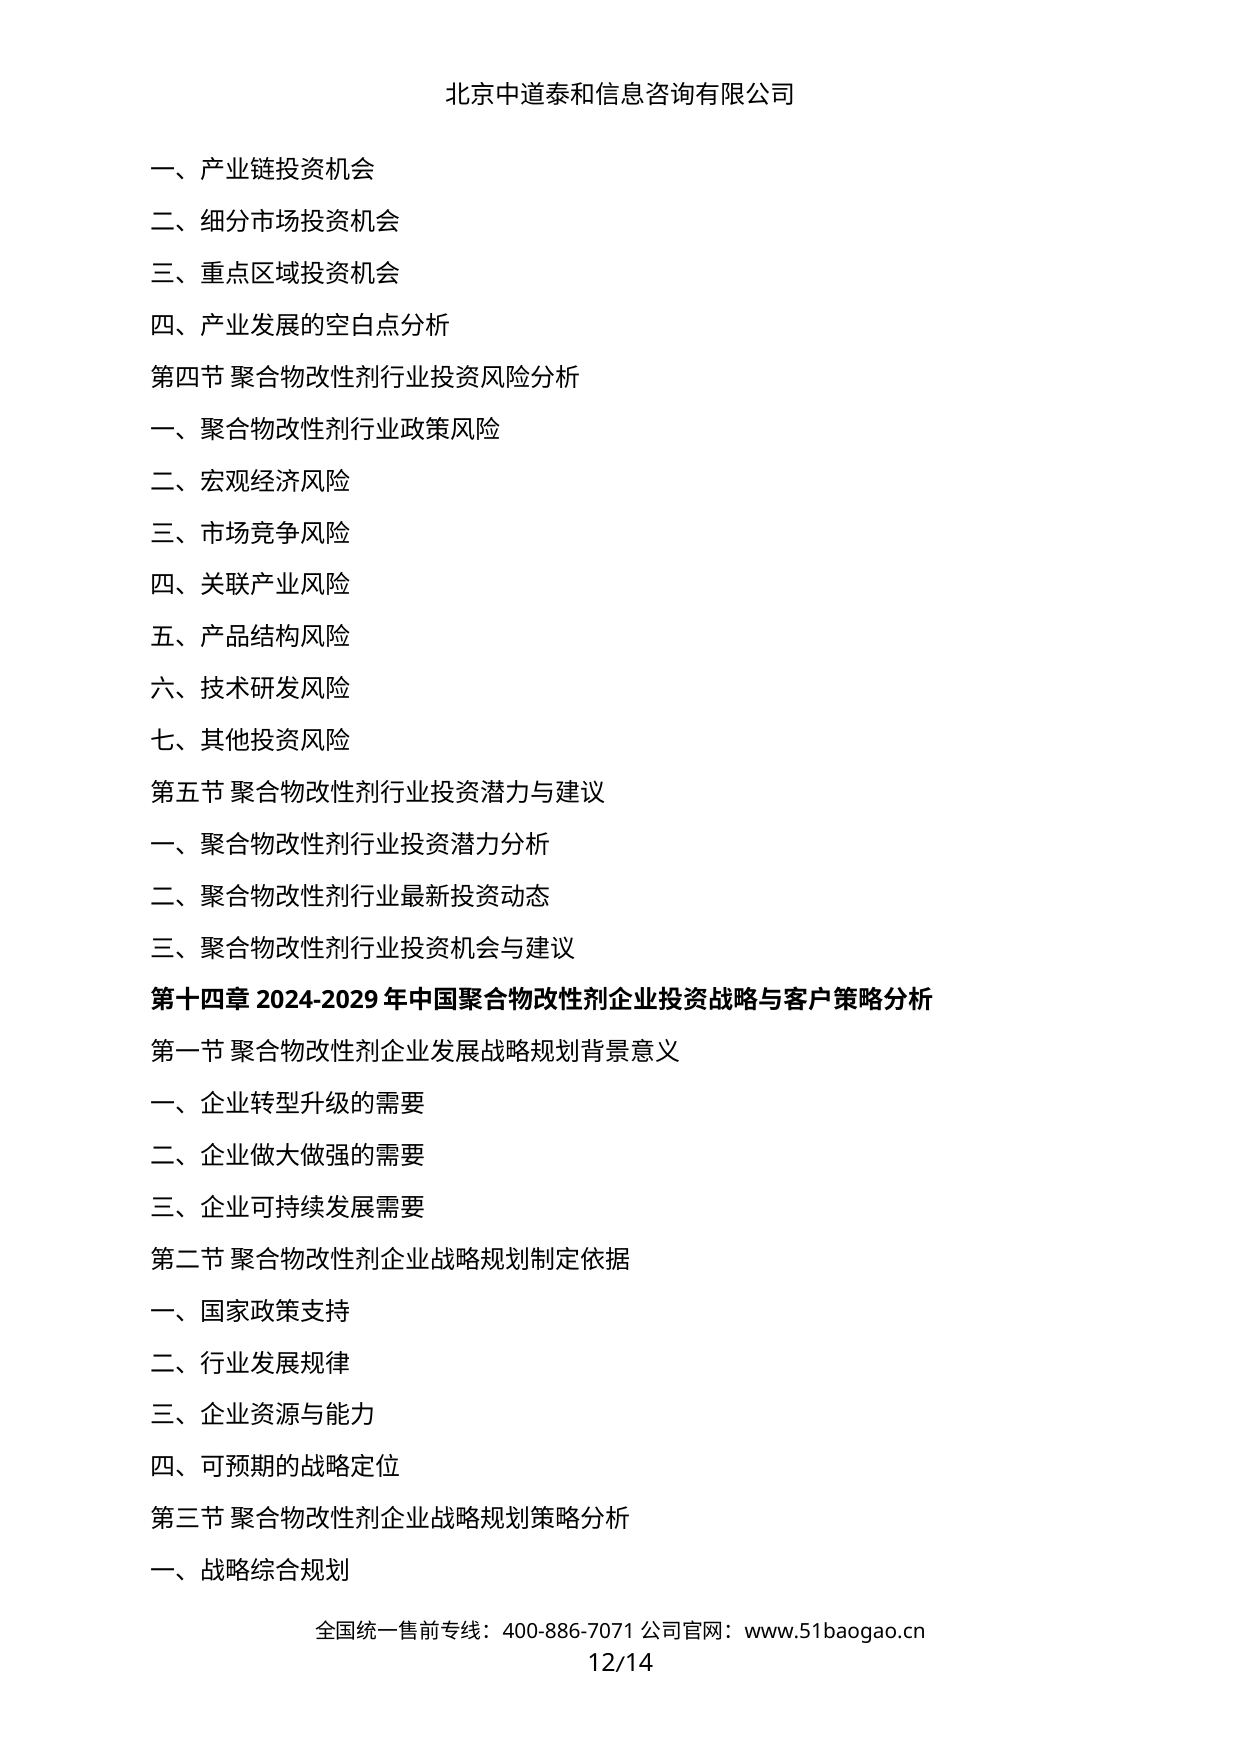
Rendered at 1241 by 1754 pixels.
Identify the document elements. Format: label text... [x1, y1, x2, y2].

text 四、可预期的战略定位 [150, 1447, 1090, 1483]
text 七、其他投资风险 [150, 721, 1090, 757]
text 第三节 聚合物改性剂企业战略规划策略分析 [150, 1499, 1090, 1535]
text 三、市场竞争风险 [150, 513, 1090, 549]
text 第五节 聚合物改性剂行业投资潜力与建议 [150, 772, 1090, 809]
text 二、细分市场投资机会 [150, 202, 1090, 238]
text 二、行业发展规律 [150, 1343, 1090, 1379]
text 第四节 聚合物改性剂行业投资风险分析 [150, 357, 1090, 394]
text 一、战略综合规划 [150, 1551, 1090, 1587]
text 一、产业链投资机会 [150, 150, 1090, 186]
text 六、技术研发风险 [150, 669, 1090, 705]
text 一、国家政策支持 [150, 1291, 1090, 1327]
text 第一节 聚合物改性剂企业发展战略规划背景意义 [150, 1032, 1090, 1068]
text 四、关联产业风险 [150, 565, 1090, 601]
text 第二节 聚合物改性剂企业战略规划制定依据 [150, 1239, 1090, 1276]
text 三、企业可持续发展需要 [150, 1187, 1090, 1224]
text 二、企业做大做强的需要 [150, 1136, 1090, 1172]
text 四、产业发展的空白点分析 [150, 306, 1090, 342]
text 二、聚合物改性剂行业最新投资动态 [150, 876, 1090, 912]
text 一、聚合物改性剂行业政策风险 [150, 409, 1090, 446]
text 一、聚合物改性剂行业投资潜力分析 [150, 824, 1090, 861]
text 一、企业转型升级的需要 [150, 1084, 1090, 1120]
text 三、企业资源与能力 [150, 1395, 1090, 1431]
text 第十四章 2024-2029年中国聚合物改性剂企业投资战略与客户策略分析 [150, 980, 1090, 1016]
text 二、宏观经济风险 [150, 461, 1090, 497]
text 三、聚合物改性剂行业投资机会与建议 [150, 928, 1090, 964]
text 五、产品结构风险 [150, 617, 1090, 653]
text 三、重点区域投资机会 [150, 254, 1090, 290]
